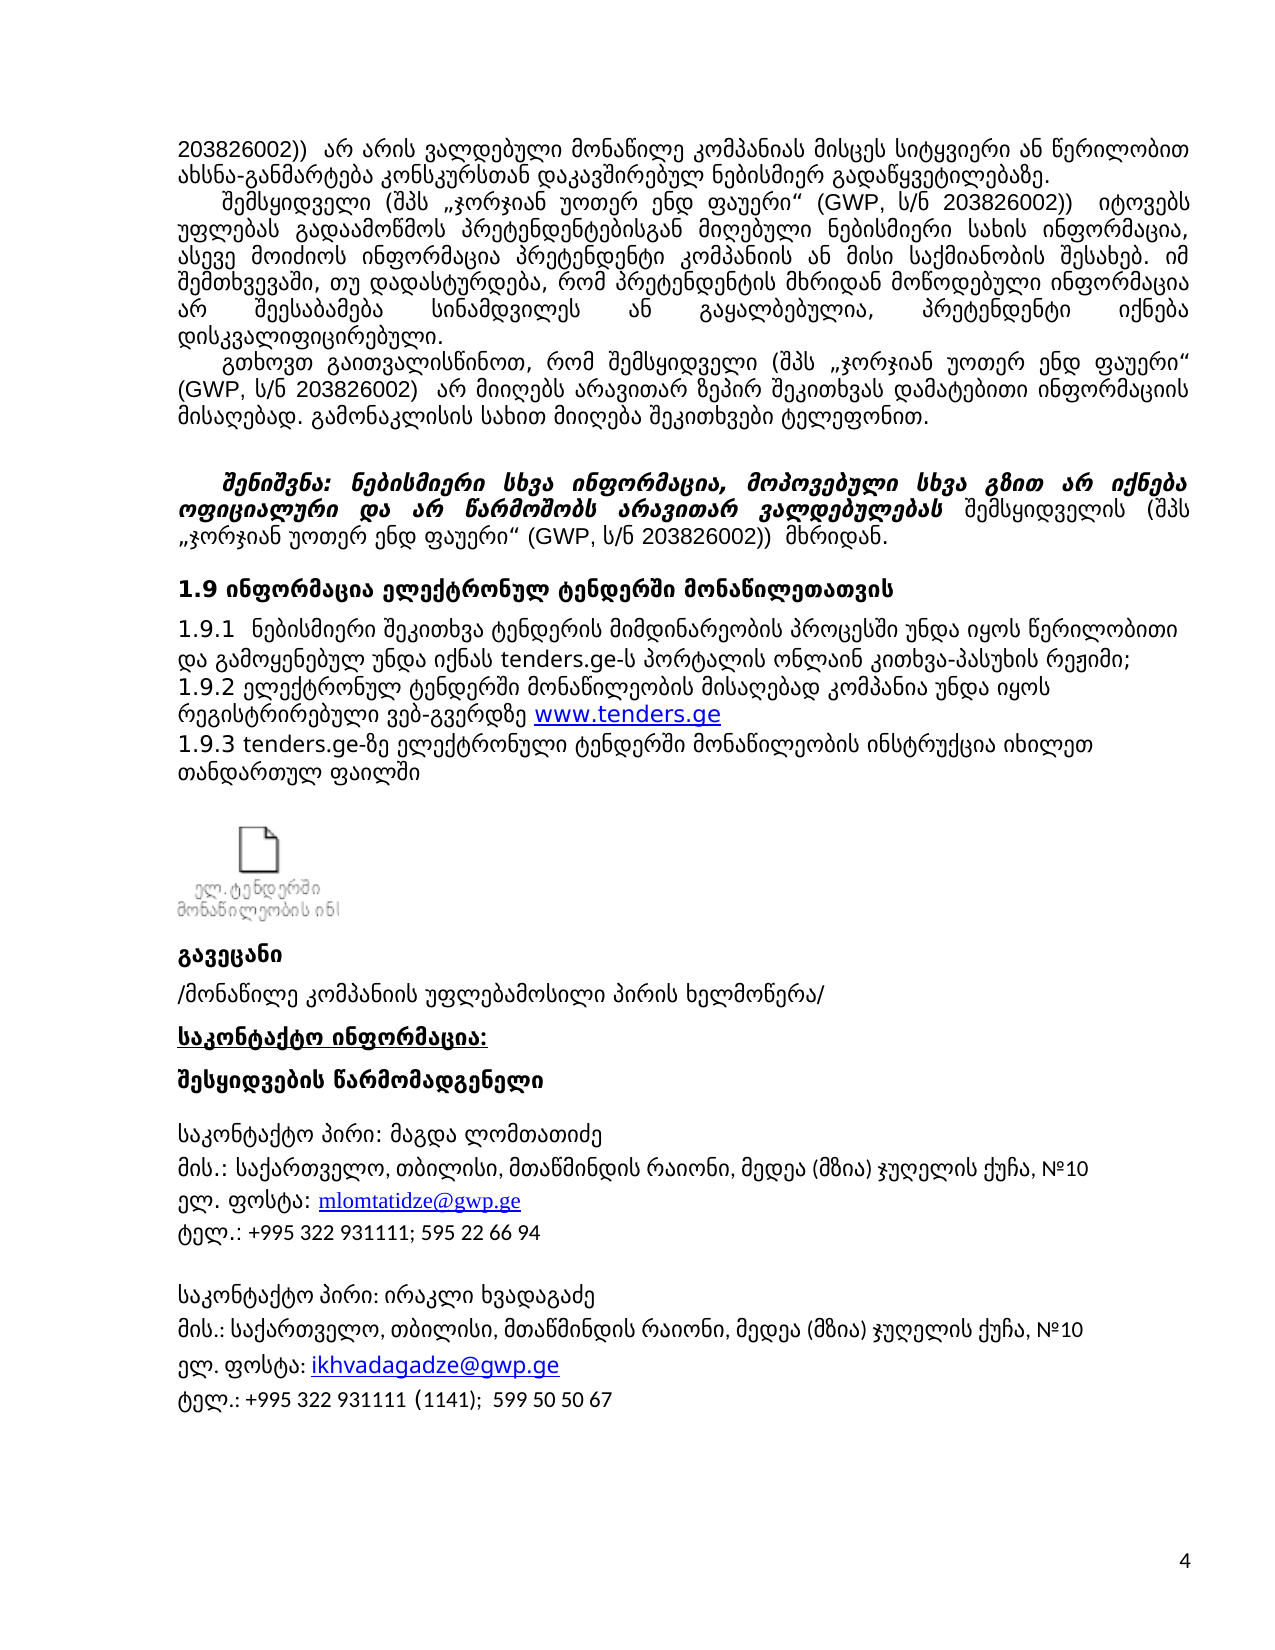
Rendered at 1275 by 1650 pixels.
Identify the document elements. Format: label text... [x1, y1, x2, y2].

text ელ. ფოსტა: ikhvadagadze@gwp.ge [177, 1349, 1191, 1381]
text ელ. ფოსტა: mlomtatidze@gwp.ge [177, 1188, 1191, 1214]
text 1.9.3 tenders.ge-ზე ელექტრონული ტენდერში მონაწილეობის ინსტრუქცია იხილეთ თანდართულ ფაილში [177, 728, 1191, 786]
text ტელ.: +995 322 931111; 595 22 66 94 [177, 1218, 1191, 1246]
text საკონტაქტო პირი: ირაკლი ხვადაგაძე [177, 1281, 1191, 1309]
text ტელ.: +995 322 931111 (1141); 599 50 50 67 [177, 1385, 1191, 1413]
text გთხოვთ გაითვალისწინოთ, რომ შემსყიდველი (შპს „ჯორჯიან უოთერ ენდ ფაუერი“ (GWP, ს/ნ 203826002) არ მიიღებს არავითარ ზეპირ შეკითხვას დამატებითი ინფორმაციის მისაღებად. გამონაკლისის სახით მიიღება შეკითხვები ტელეფონით. [177, 349, 1191, 430]
text 1.9.1 ნებისმიერი შეკითხვა ტენდერის მიმდინარეობის პროცესში უნდა იყოს წერილობითი და გამოყენებულ უნდა იქნას tenders.ge-ს პორტალის ონლაინ კითხვა-პასუხის რეჟიმი; [177, 617, 1191, 674]
text მის.: საქართველო, თბილისი, მთაწმინდის რაიონი, მედეა (მზია) ჯუღელის ქუჩა, №10 [177, 1152, 1191, 1183]
text შესყიდვების წარმომადგენელი [177, 1068, 1191, 1094]
list შემსყიდველი (შპს „ჯორჯიან უოთერ ენდ ფაუერი“ (GWP, ს/ნ 203826002)) იტოვებს უფლებას გადაამოწმოს პრეტენდენტებისგან მიღებული ნებისმიერი სახის ინფორმაცია, ასევე მოიძიოს ინფორმაცია პრეტენდენტი კომპანიის ან მისი საქმიანობის შესახებ. იმ შემთხვევაში, თუ დადასტურდება, რომ პრეტენდენტის მხრიდან მოწოდებული ინფორმაცია არ შეესაბამება სინამდვილეს ან გაყალბებულია, პრეტენდენტი იქნება დისკვალიფიცირებული. [177, 189, 1191, 349]
text 1.9.2 ელექტრონულ ტენდერში მონაწილეობის მისაღებად კომპანია უნდა იყოს რეგისტრირებული ვებ-გვერდზე www.tenders.ge [177, 674, 1191, 728]
text საკონტაქტო ინფორმაცია: [177, 1021, 1191, 1052]
text საკონტაქტო პირი: მაგდა ლომთათიძე [177, 1121, 1191, 1148]
text გავეცანი [177, 941, 1191, 967]
text /მონაწილე კომპანიის უფლებამოსილი პირის ხელმოწერა/ [177, 981, 1191, 1007]
text მის.: საქართველო, თბილისი, მთაწმინდის რაიონი, მედეა (მზია) ჯუღელის ქუჩა, №10 [177, 1313, 1191, 1344]
text 1.9 ინფორმაცია ელექტრონულ ტენდერში მონაწილეთათვის [177, 577, 1191, 603]
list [177, 136, 1191, 189]
text შენიშვნა: ნებისმიერი სხვა ინფორმაცია, მოპოვებული სხვა გზით არ იქნება ოფიციალური და არ წარმოშობს არავითარ ვალდებულებას შემსყიდველის (შპს „ჯორჯიან უოთერ ენდ ფაუერი“ (GWP, ს/ნ 203826002)) მხრიდან. [177, 470, 1191, 550]
